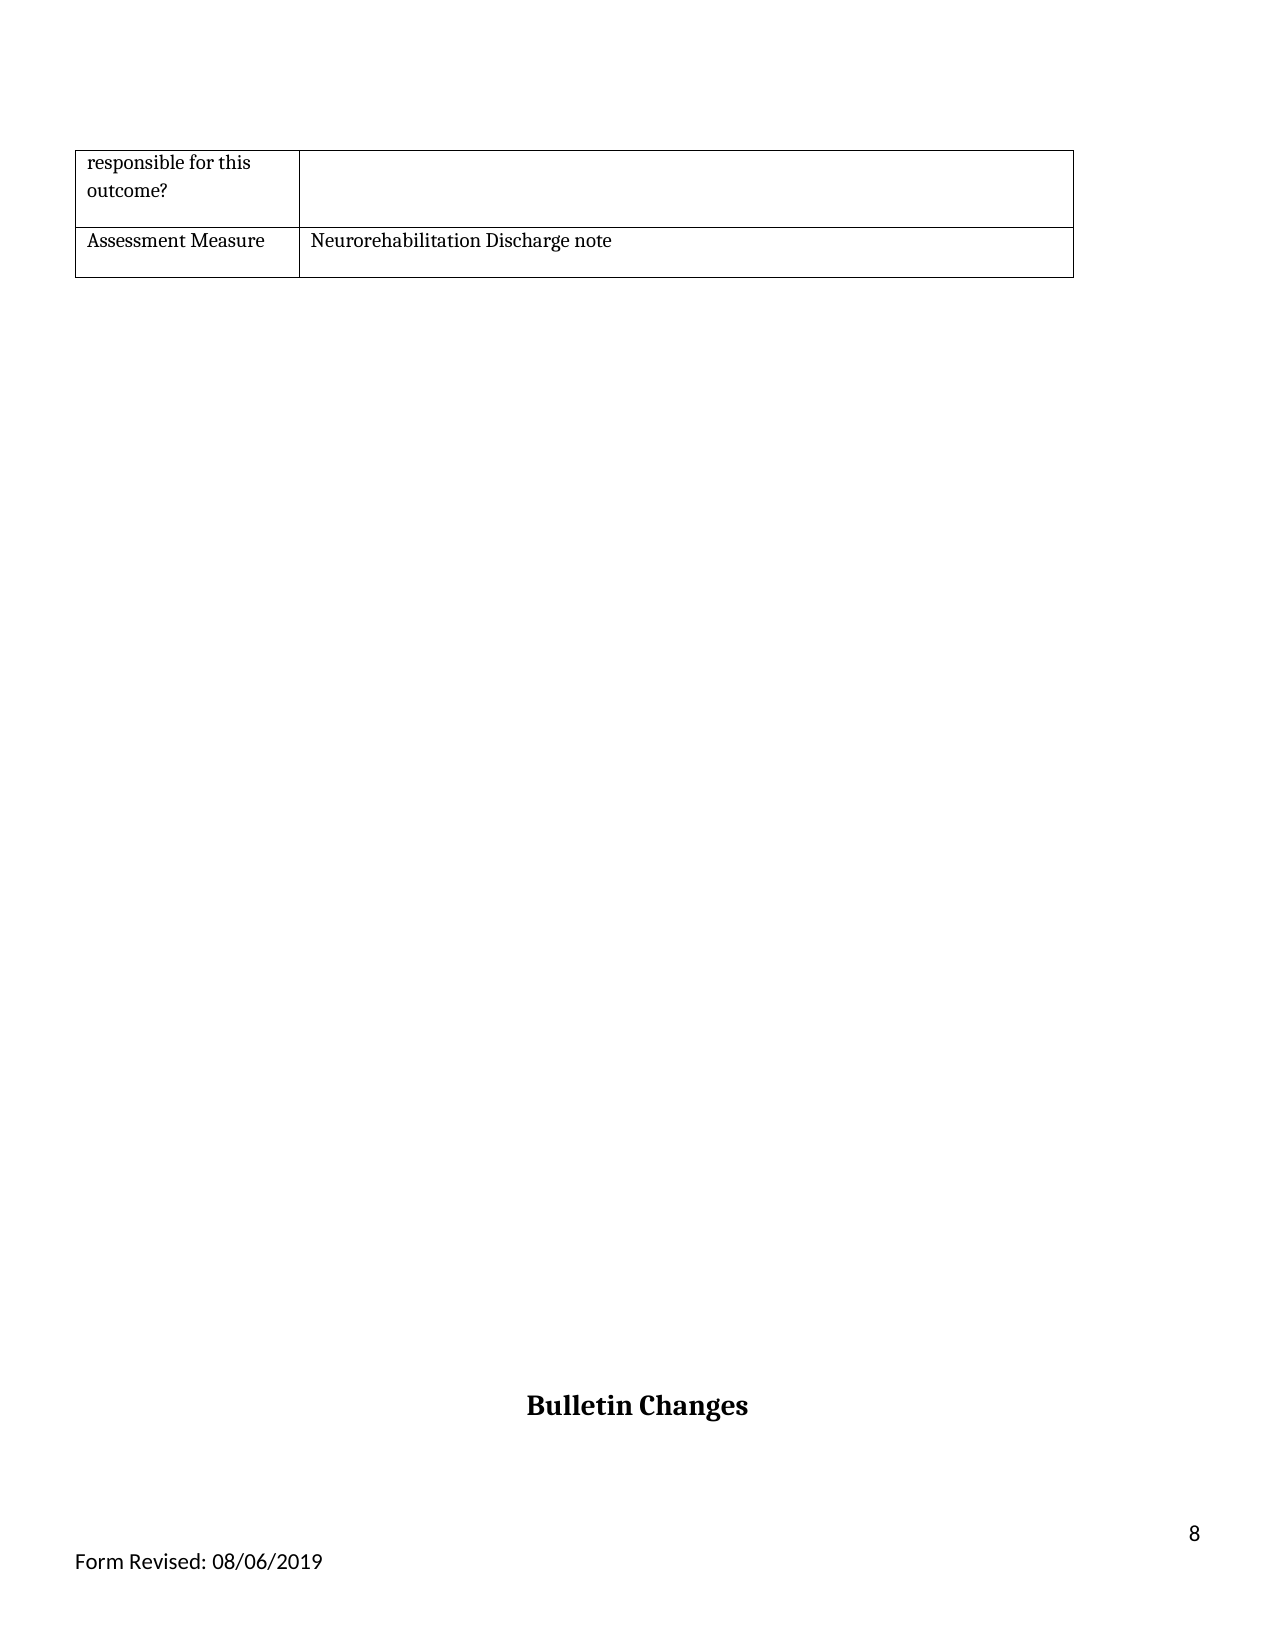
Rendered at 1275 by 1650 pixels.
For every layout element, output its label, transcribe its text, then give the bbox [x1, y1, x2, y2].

table_cell Assessment Measure [76, 228, 299, 277]
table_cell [76, 151, 299, 227]
text Bulletin Changes [75, 1389, 1200, 1423]
table_cell Neurorehabilitation Discharge note [300, 228, 1073, 277]
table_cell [300, 151, 1073, 227]
